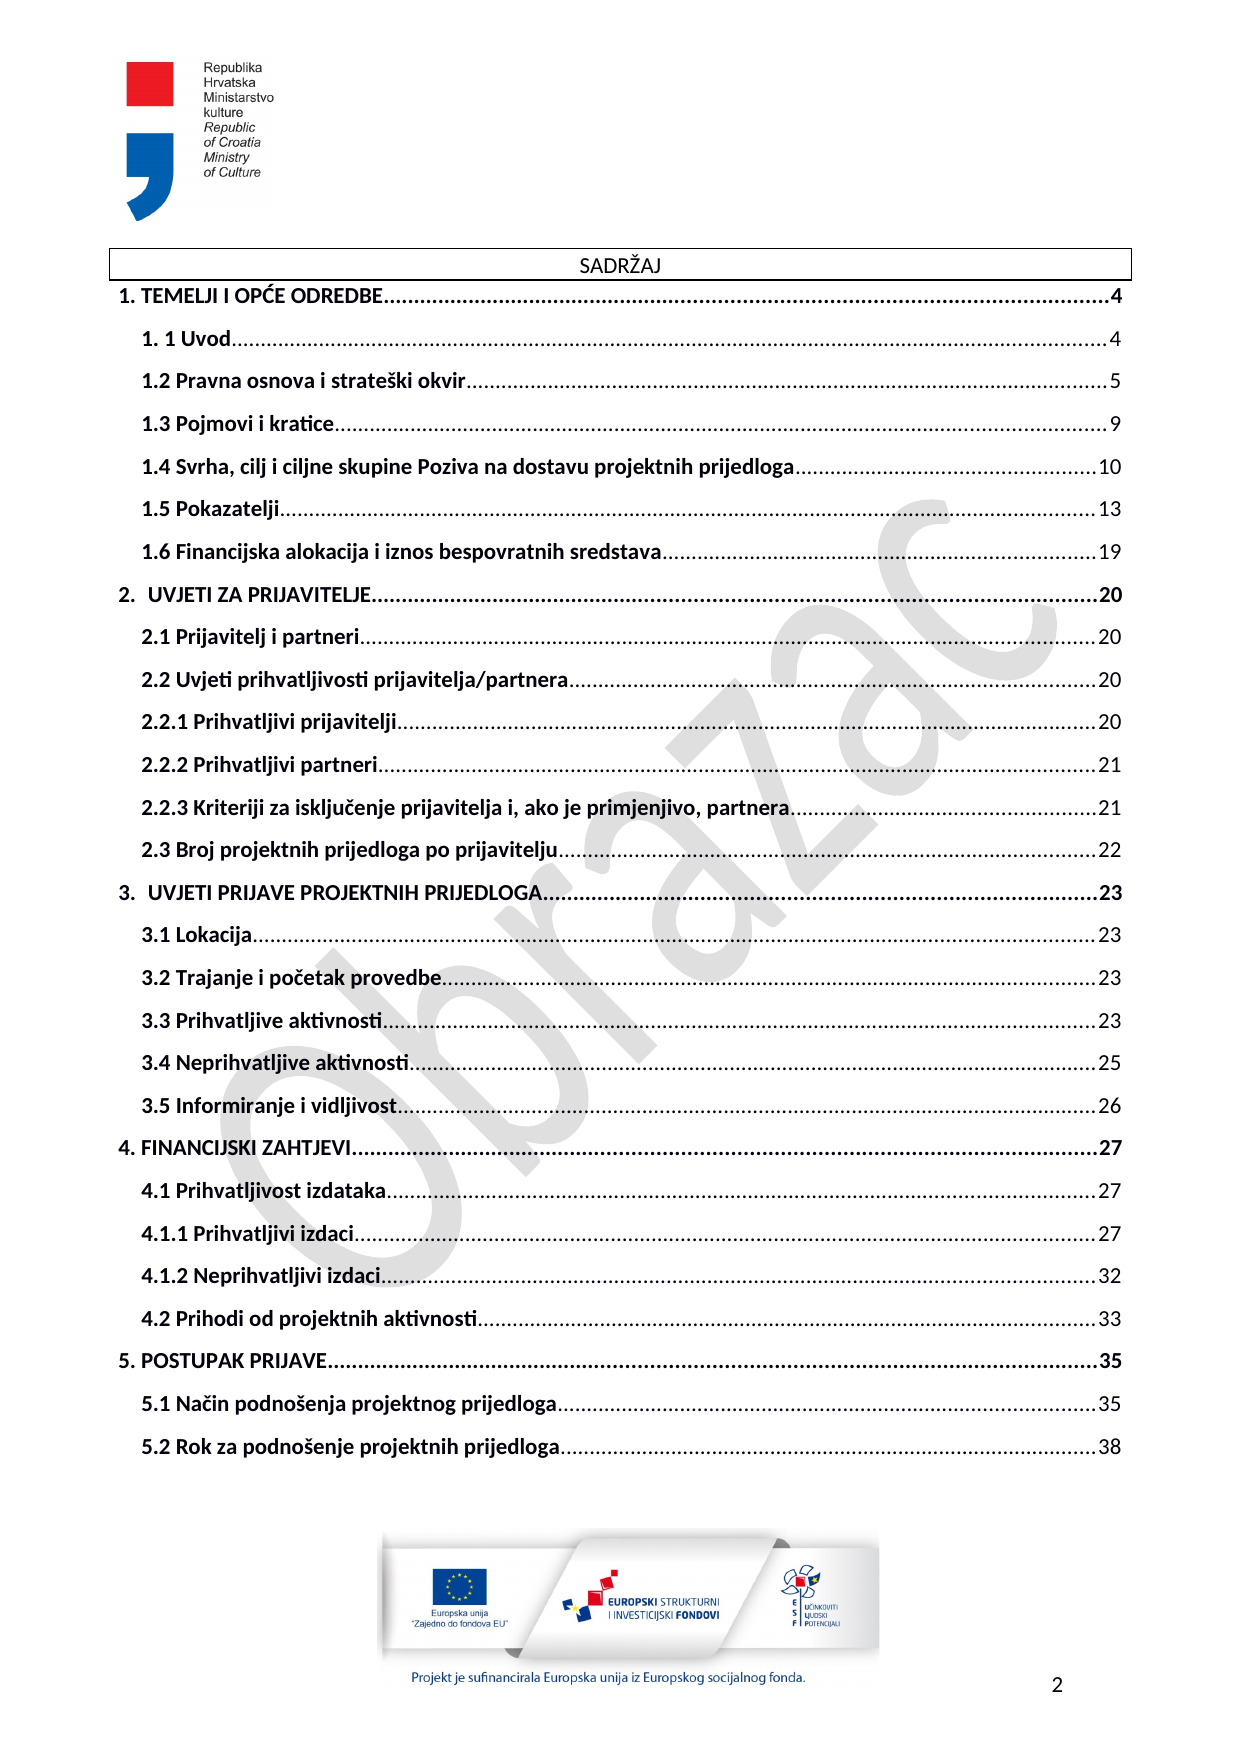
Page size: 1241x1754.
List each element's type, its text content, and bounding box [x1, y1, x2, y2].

text 5.1 Način podnošenja projektnog prijedloga 35 [141, 1389, 1122, 1417]
text 5.2 Rok za podnošenje projektnih prijedloga 38 [141, 1432, 1122, 1460]
text 2.3 Broj projektnih prijedloga po prijavitelju 22 [141, 835, 1122, 863]
text 1.3 Pojmovi i kratice 9 [141, 409, 1122, 437]
text SADRŽAJ [110, 249, 1131, 279]
text 1. 1 Uvod 4 [141, 324, 1122, 352]
text 3.4 Neprihvatljive aktivnosti 25 [141, 1048, 1122, 1076]
text 2.1 Prijavitelj i partneri 20 [141, 622, 1122, 650]
text 1.5 Pokazatelji 13 [141, 494, 1122, 522]
text 2. UVJETI ZA PRIJAVITELJE 20 [118, 580, 1122, 608]
picture [118, 56, 280, 221]
text 2.2.2 Prihvatljivi partneri 21 [141, 750, 1122, 778]
text 1.2 Pravna osnova i strateški okvir 5 [141, 367, 1122, 395]
text 3.3 Prihvatljive aktivnosti 23 [141, 1006, 1122, 1034]
picture [377, 1528, 880, 1693]
text 4.2 Prihodi od projektnih aktivnosti 33 [141, 1304, 1122, 1332]
text 2.2.1 Prihvatljivi prijavitelji 20 [141, 707, 1122, 736]
text 1.4 Svrha, cilj i ciljne skupine Poziva na dostavu projektnih prijedloga 10 [141, 452, 1122, 480]
text 4.1.2 Neprihvatljivi izdaci 32 [141, 1261, 1122, 1289]
text 1. TEMELJI I OPĆE ODREDBE 4 [118, 281, 1122, 309]
text 5. POSTUPAK PRIJAVE 35 [118, 1347, 1122, 1374]
text 3.5 Informiranje i vidljivost 26 [141, 1091, 1122, 1119]
text 2.2.3 Kriteriji za isključenje prijavitelja i, ako je primjenjivo, partnera 21 [141, 793, 1122, 821]
text 1.6 Financijska alokacija i iznos bespovratnih sredstava 19 [141, 537, 1122, 565]
text 3.2 Trajanje i početak provedbe 23 [141, 963, 1122, 991]
text 2.2 Uvjeti prihvatljivosti prijavitelja/partnera 20 [141, 665, 1122, 693]
text 4.1.1 Prihvatljivi izdaci 27 [141, 1219, 1122, 1247]
text 3. UVJETI PRIJAVE PROJEKTNIH PRIJEDLOGA 23 [118, 878, 1122, 906]
text 4. FINANCIJSKI ZAHTJEVI 27 [118, 1133, 1122, 1162]
text 4.1 Prihvatljivost izdataka 27 [141, 1176, 1122, 1204]
text 3.1 Lokacija 23 [141, 921, 1122, 948]
